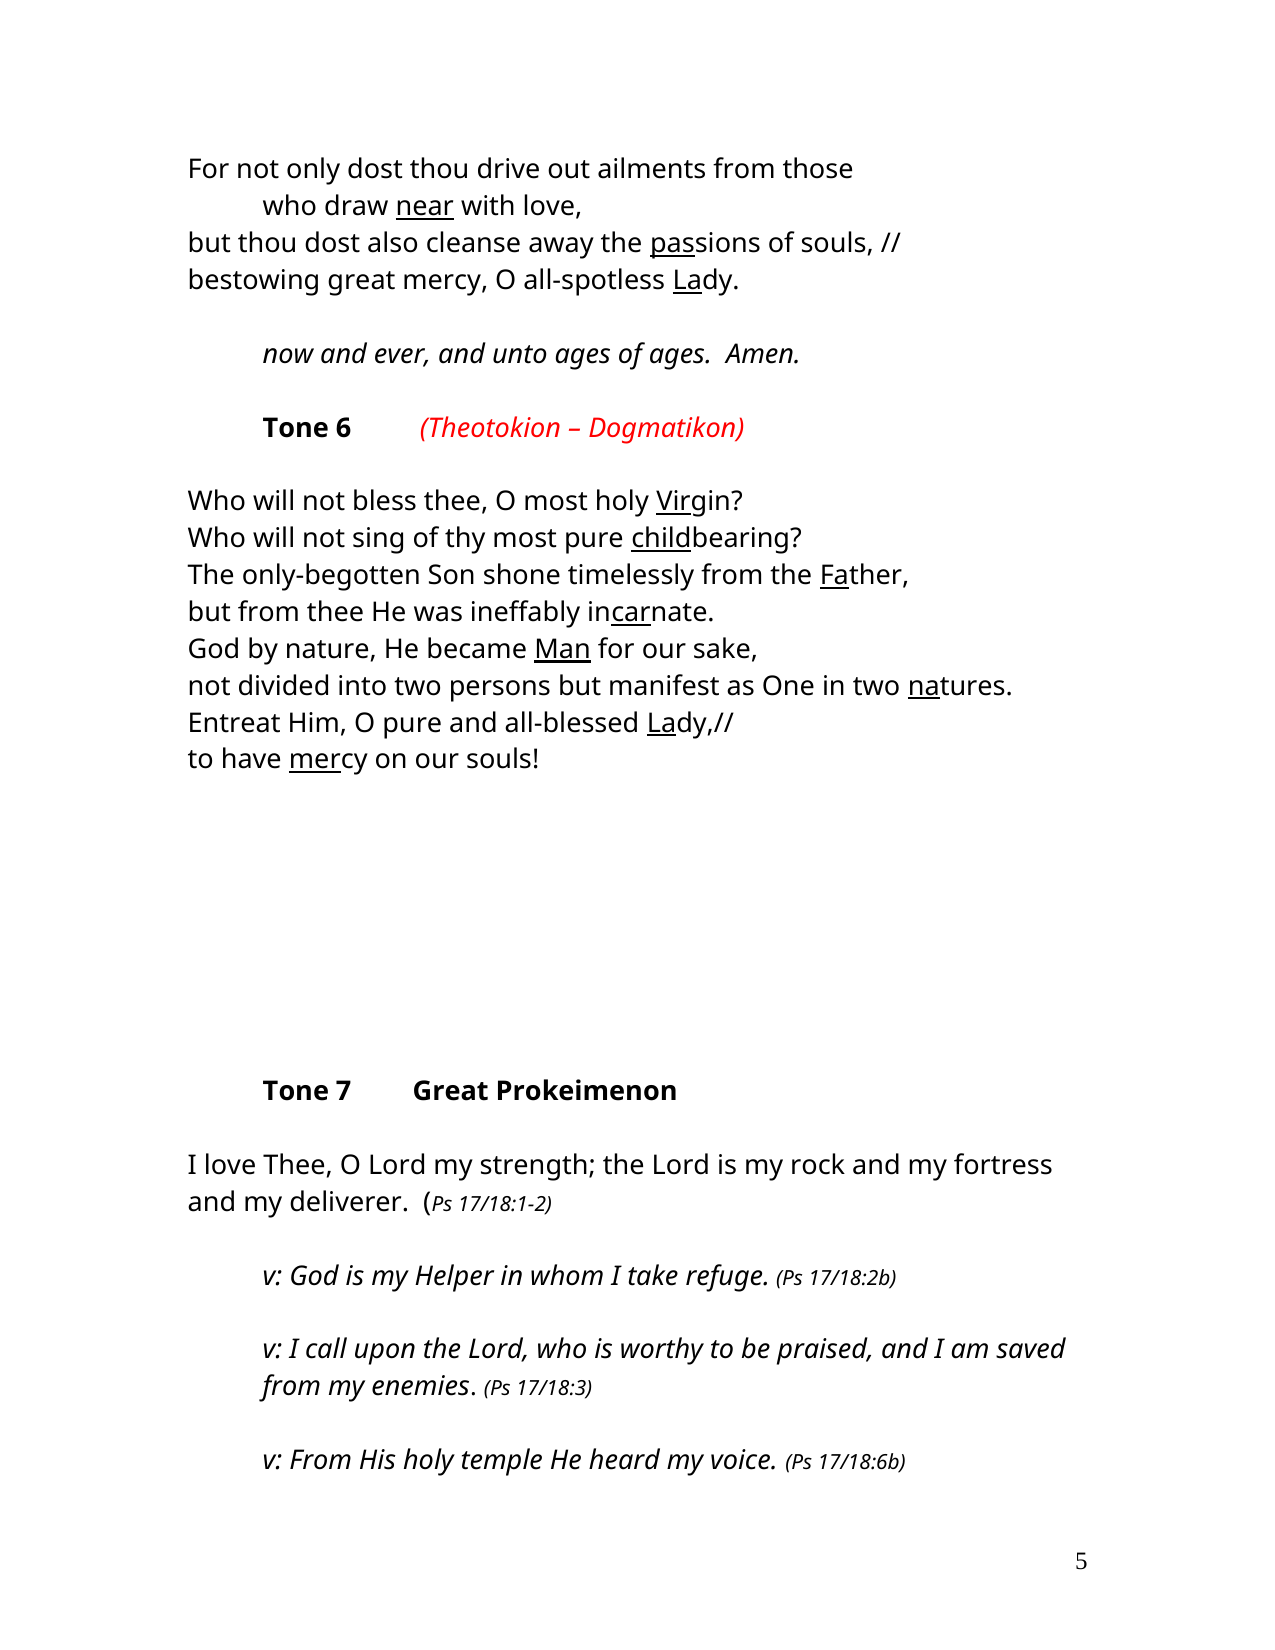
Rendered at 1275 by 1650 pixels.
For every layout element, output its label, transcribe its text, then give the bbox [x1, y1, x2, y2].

text Who will not sing of thy most pure childbearing? [187, 519, 1087, 556]
text not divided into two persons but manifest as One in two natures. [187, 666, 1087, 703]
text Who will not bless thee, O most holy Virgin? [187, 482, 1087, 519]
text but thou dost also cleanse away the passions of souls, // [187, 224, 1087, 261]
text I love Thee, O Lord my strength; the Lord is my rock and my fortress and my deliverer. (Ps 17/18:1-2) [187, 1146, 1087, 1219]
text v: I call upon the Lord, who is worthy to be praised, and I am saved from my enemies. (Ps 17/18:3) [262, 1330, 1087, 1404]
text who draw near with love, [187, 187, 1087, 224]
text but from thee He was ineffably incarnate. [187, 592, 1087, 629]
text v: From His holy temple He heard my voice. (Ps 17/18:6b) [262, 1441, 1087, 1477]
text Tone 7 Great Prokeimenon [187, 1072, 1087, 1109]
text God by nature, He became Man for our sake, [187, 629, 1087, 666]
text now and ever, and unto ages of ages. Amen. [187, 334, 1087, 371]
text Tone 6 (Theotokion – Dogmatikon) [187, 408, 1087, 445]
text v: God is my Helper in whom I take refuge. (Ps 17/18:2b) [262, 1256, 1087, 1293]
text bestowing great mercy, O all-spotless Lady. [187, 261, 1087, 297]
text Entreat Him, O pure and all-blessed Lady,// [187, 703, 1087, 740]
text to have mercy on our souls! [187, 740, 1087, 777]
text For not only dost thou drive out ailments from those [187, 150, 1087, 187]
text The only-begotten Son shone timelessly from the Father, [187, 556, 1087, 592]
